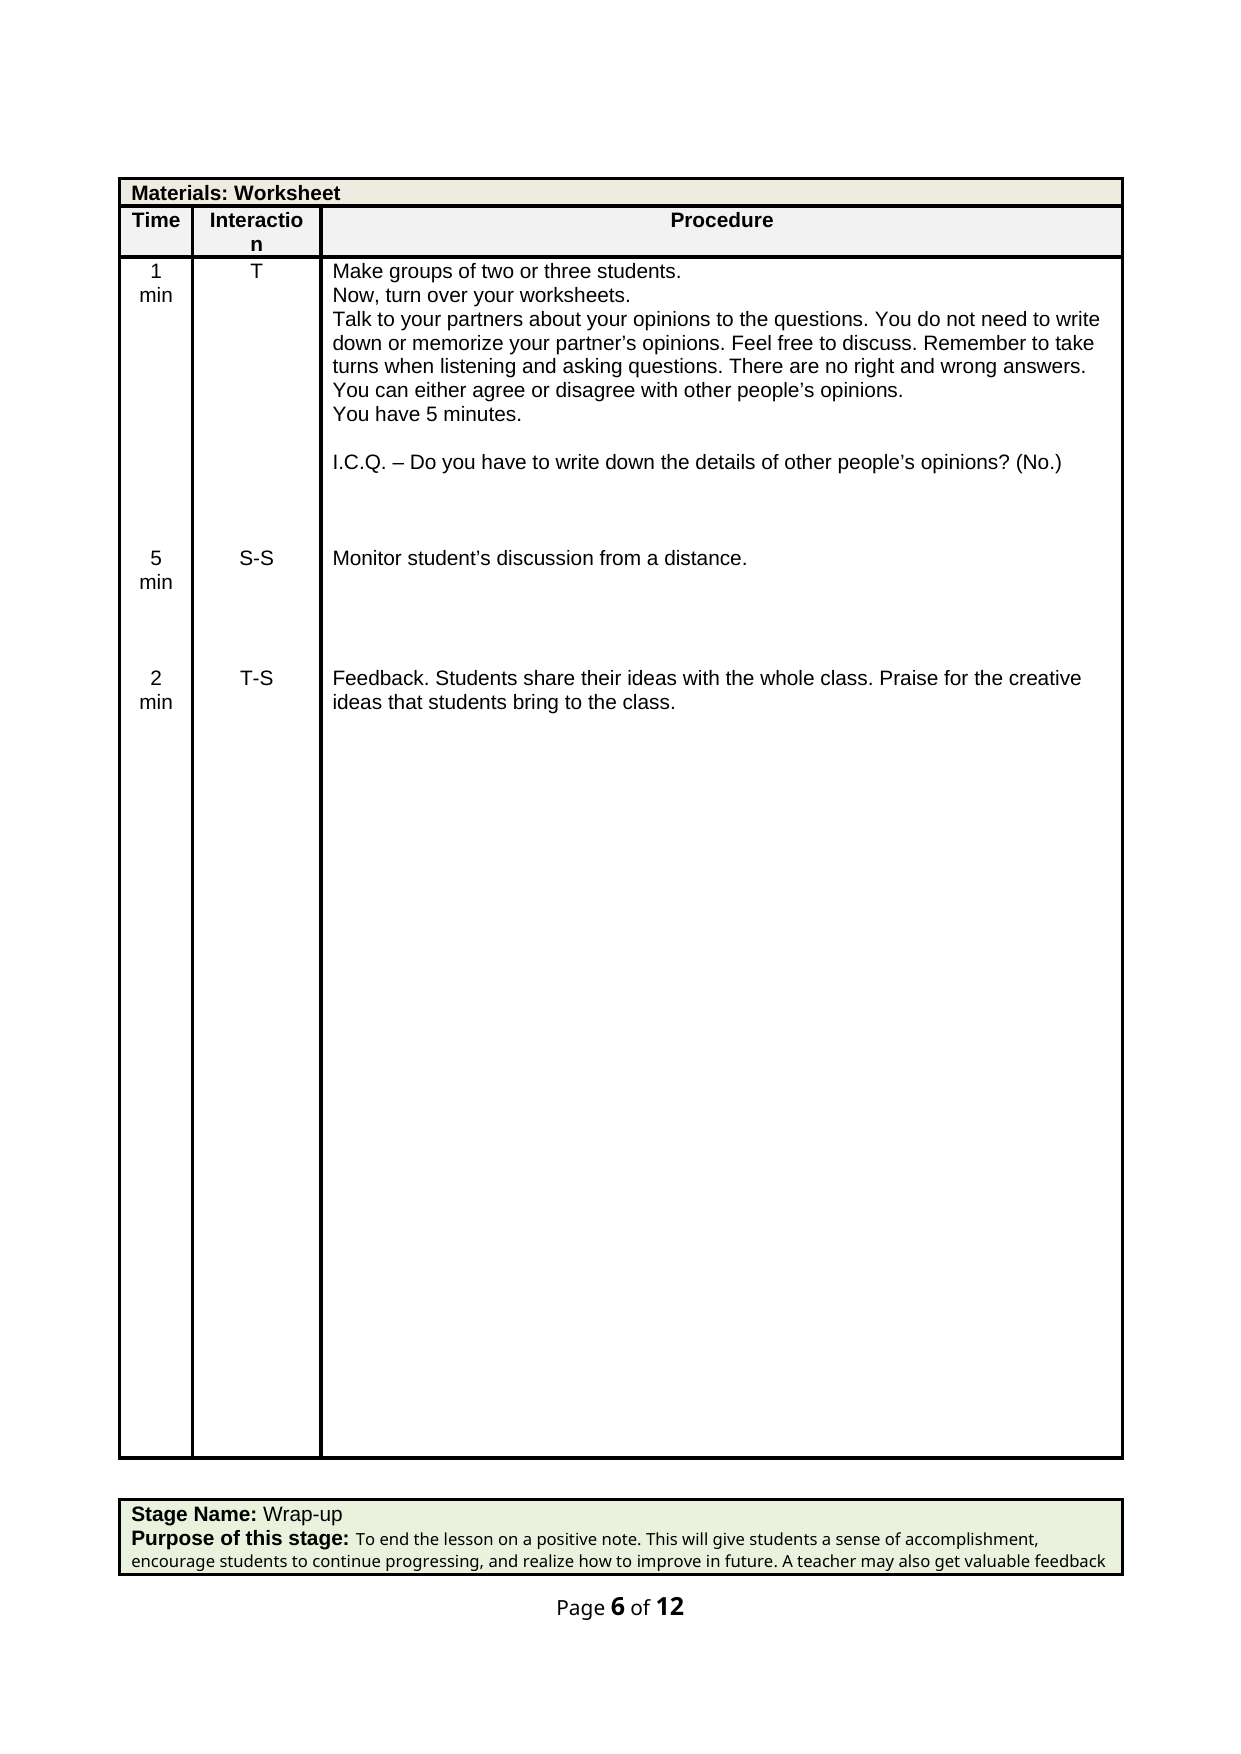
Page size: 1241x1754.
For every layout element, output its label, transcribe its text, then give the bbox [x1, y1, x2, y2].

table_cell Time [121, 208, 191, 255]
table_cell T S-S T-S [194, 259, 319, 1456]
table_cell Interaction [194, 208, 319, 255]
table_cell 1 min 5 min 2 min [121, 259, 191, 1456]
table_cell Make groups of two or three students. Now, turn over your worksheets. Talk to your partners about your opinions to the questions. You do not need to write down or memorize your partner’s opinions. Feel free to discuss. Remember to take turns when listening and asking questions. There are no right and wrong answers. You can either agree or disagree with other people’s opinions. You have 5 minutes. I.C.Q. – Do you have to write down the details of other people’s opinions? (No.) Monitor student’s discussion from a distance. Feedback. Students share their ideas with the whole class. Praise for the creative ideas that students bring to the class. [323, 259, 1121, 1456]
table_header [121, 1501, 1121, 1573]
table_cell Materials: Worksheet [121, 180, 1121, 204]
table_cell Procedure [323, 208, 1121, 255]
